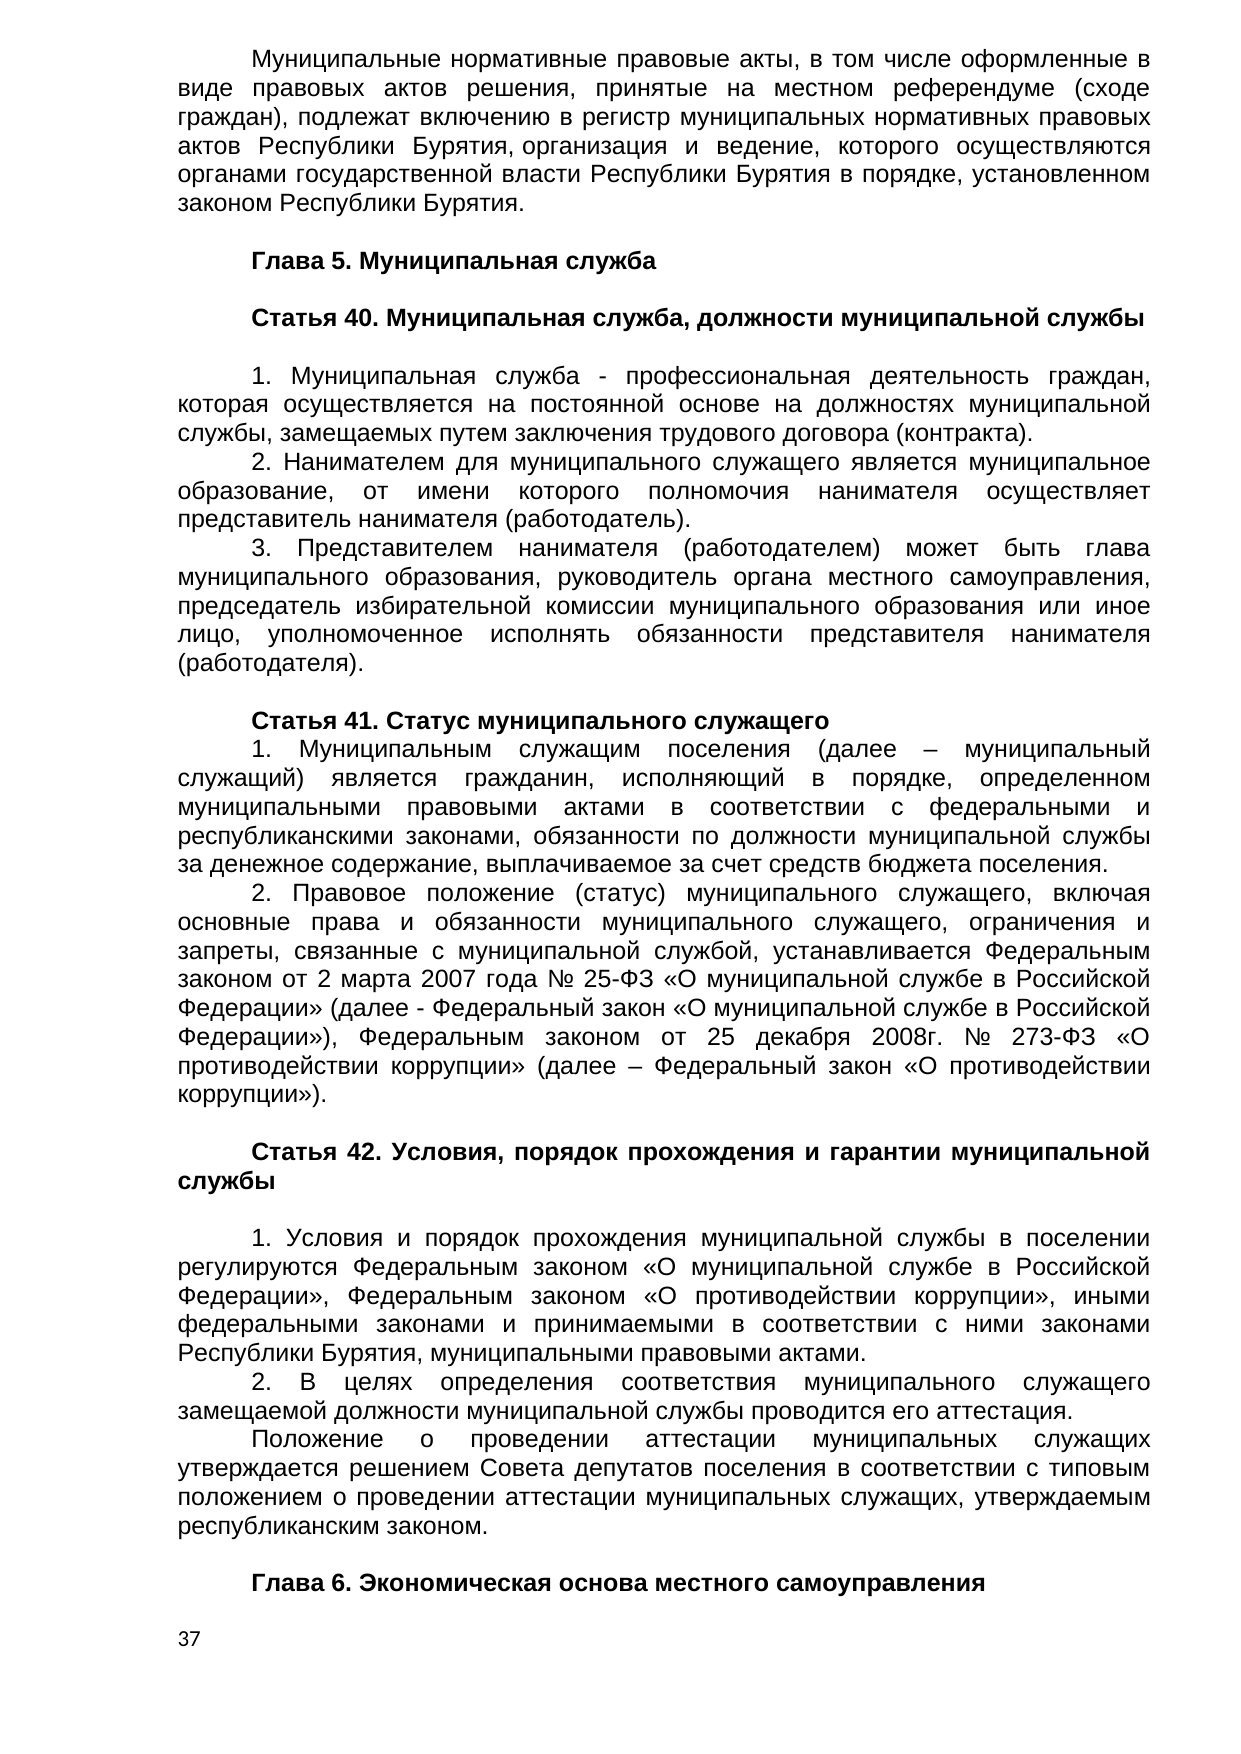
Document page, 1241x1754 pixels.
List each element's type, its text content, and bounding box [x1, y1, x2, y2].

text Положение о проведении аттестации муниципальных служащих утверждается решением Совета депутатов поселения в соответствии с типовым положением о проведении аттестации муниципальных служащих, утверждаемым республиканским законом. [177, 1424, 1152, 1539]
text Глава 6. Экономическая основа местного самоуправления [177, 1568, 1152, 1597]
text 1. Условия и порядок прохождения муниципальной службы в поселении регулируются Федеральным законом «О муниципальной службе в Российской Федерации», Федеральным законом «О противодействии коррупции», иными федеральными законами и принимаемыми в соответствии с ними законами Республики Бурятия, муниципальными правовыми актами. [177, 1223, 1152, 1367]
text 3. Представителем нанимателя (работодателем) может быть глава муниципального образования, руководитель органа местного самоуправления, председатель избирательной комиссии муниципального образования или иное лицо, уполномоченное исполнять обязанности представителя нанимателя (работодателя). [177, 533, 1152, 677]
text Статья 42. Условия, порядок прохождения и гарантии муниципальной службы [177, 1137, 1152, 1194]
text 2. В целях определения соответствия муниципального служащего замещаемой должности муниципальной службы проводится его аттестация. [177, 1367, 1152, 1424]
text 1. Муниципальная служба - профессиональная деятельность граждан, которая осуществляется на постоянной основе на должностях муниципальной службы, замещаемых путем заключения трудового договора (контракта). [177, 361, 1152, 447]
text 2. Правовое положение (статус) муниципального служащего, включая основные права и обязанности муниципального служащего, ограничения и запреты, связанные с муниципальной службой, устанавливается Федеральным законом от 2 марта 2007 года № 25-ФЗ «О муниципальной службе в Российской Федерации» (далее - Федеральный закон «О муниципальной службе в Российской Федерации»), Федеральным законом от 25 декабря 2008г. № 273-ФЗ «О противодействии коррупции» (далее – Федеральный закон «О противодействии коррупции»). [177, 878, 1152, 1108]
text Муниципальные нормативные правовые акты, в том числе оформленные в виде правовых актов решения, принятые на местном референдуме (сходе граждан), подлежат включению в регистр муниципальных нормативных правовых актов Республики Бурятия, организация и ведение, которого осуществляются органами государственной власти Республики Бурятия в порядке, установленном законом Республики Бурятия. [177, 44, 1152, 217]
text Статья 41. Статус муниципального служащего [177, 706, 1152, 734]
text Статья 40. Муниципальная служба, должности муниципальной службы [177, 303, 1152, 332]
text 1. Муниципальным служащим поселения (далее – муниципальный служащий) является гражданин, исполняющий в порядке, определенном муниципальными правовыми актами в соответствии с федеральными и республиканскими законами, обязанности по должности муниципальной службы за денежное содержание, выплачиваемое за счет средств бюджета поселения. [177, 734, 1152, 878]
text Глава 5. Муниципальная служба [177, 246, 1152, 274]
text 2. Нанимателем для муниципального служащего является муниципальное образование, от имени которого полномочия нанимателя осуществляет представитель нанимателя (работодатель). [177, 447, 1152, 533]
